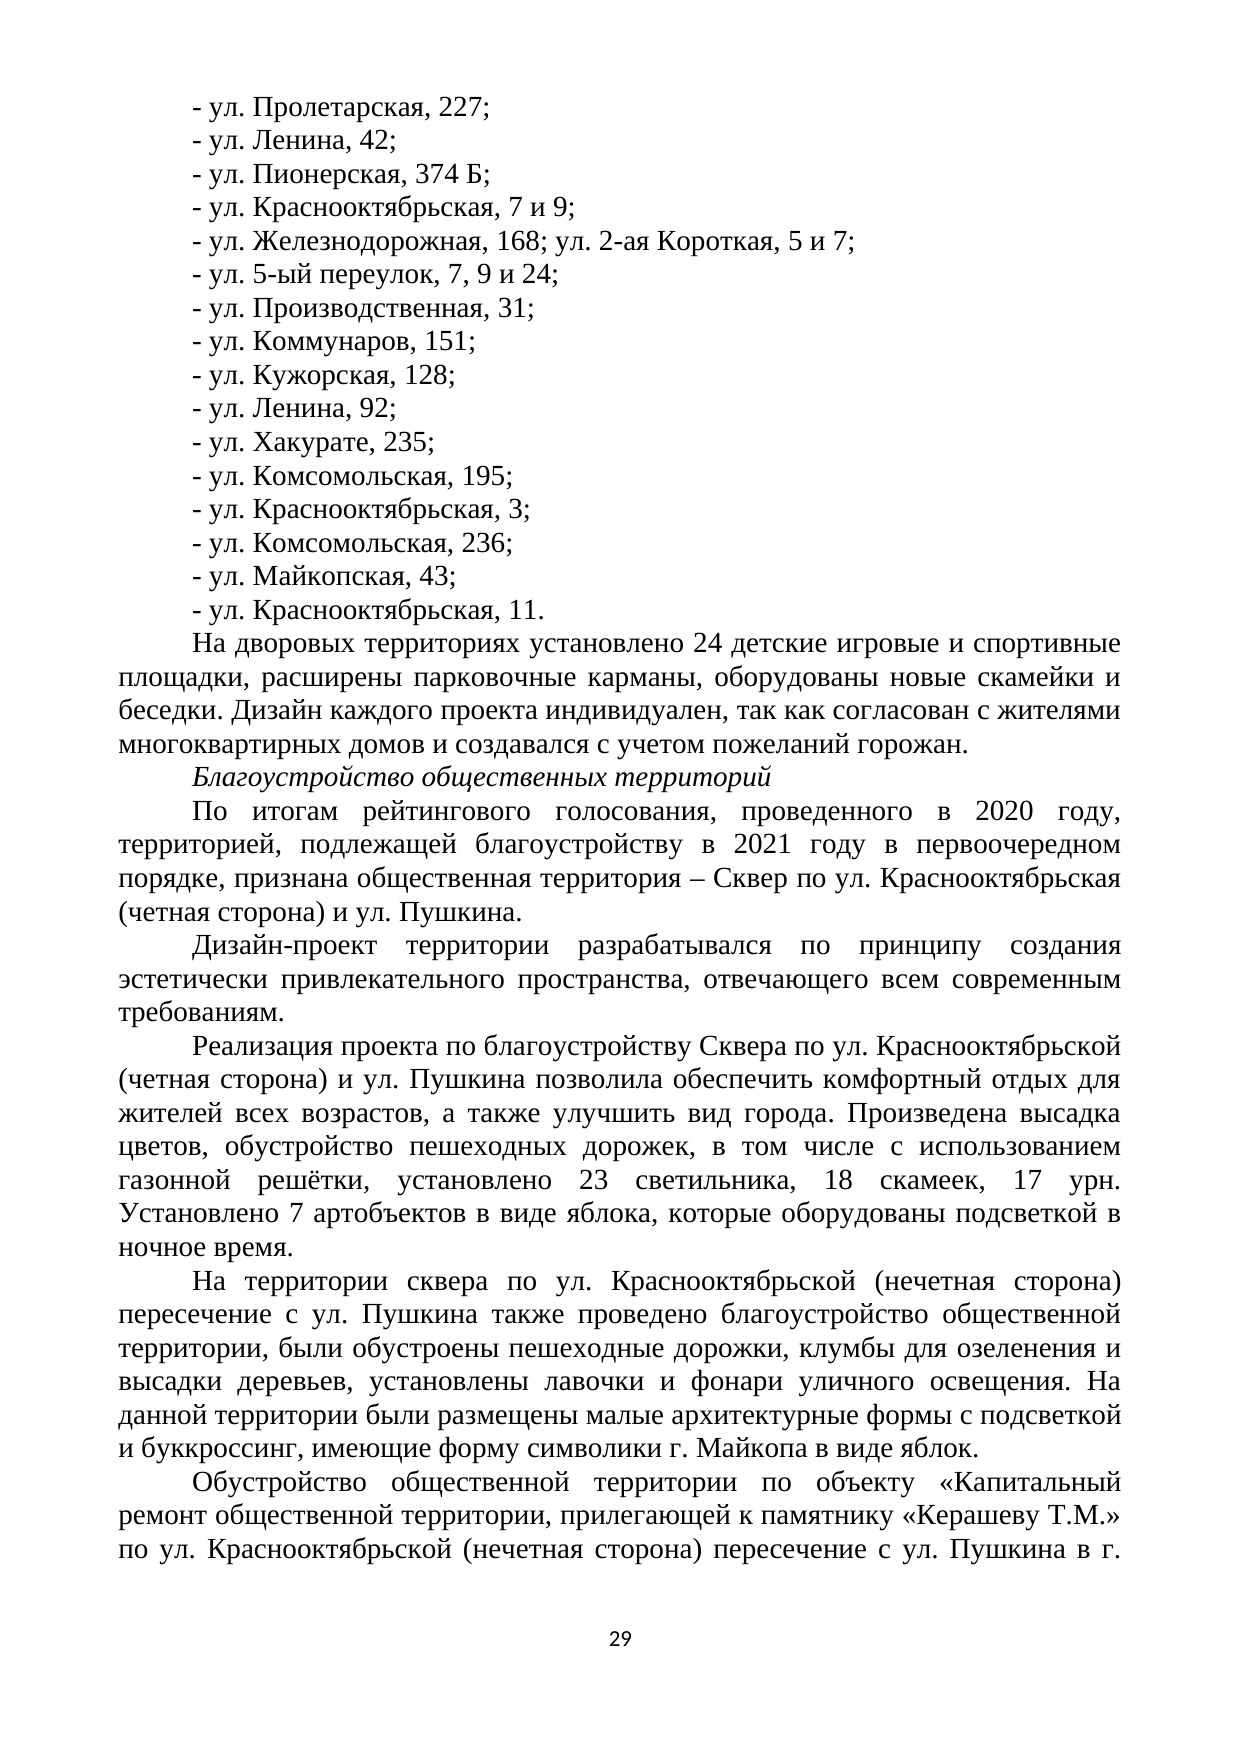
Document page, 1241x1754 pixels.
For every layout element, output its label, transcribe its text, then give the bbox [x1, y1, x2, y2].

text - ул. Производственная, 31; [118, 290, 1122, 323]
text - ул. Хакурате, 235; [118, 424, 1122, 458]
text Реализация проекта по благоустройству Сквера по ул. Краснооктябрьской (четная сторона) и ул. Пушкина позволила обеспечить комфортный отдых для жителей всех возрастов, а также улучшить вид города. Произведена высадка цветов, обустройство пешеходных дорожек, в том числе с использованием газонной решётки, установлено 23 светильника, 18 скамеек, 17 урн. Установлено 7 артобъектов в виде яблока, которые оборудованы подсветкой в ночное время. [118, 1028, 1122, 1263]
text - ул. Железнодорожная, 168; ул. 2-ая Короткая, 5 и 7; [118, 223, 1122, 256]
text - ул. Ленина, 42; [118, 122, 1122, 156]
text - ул. Пионерская, 374 Б; [118, 156, 1122, 189]
text - ул. Краснооктябрьская, 7 и 9; [118, 189, 1122, 223]
text На дворовых территориях установлено 24 детские игровые и спортивные площадки, расширены парковочные карманы, оборудованы новые скамейки и беседки. Дизайн каждого проекта индивидуален, так как согласован с жителями многоквартирных домов и создавался с учетом пожеланий горожан. [118, 625, 1122, 759]
text - ул. Майкопская, 43; [118, 558, 1122, 592]
text - ул. Комсомольская, 236; [118, 525, 1122, 558]
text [118, 1464, 1122, 1564]
text - ул. Краснооктябрьская, 11. [118, 592, 1122, 625]
text Благоустройство общественных территорий [118, 759, 1122, 793]
text - ул. Ленина, 92; [118, 391, 1122, 424]
text - ул. Комсомольская, 195; [118, 458, 1122, 491]
text Дизайн-проект территории разрабатывался по принципу создания эстетически привлекательного пространства, отвечающего всем современным требованиям. [118, 927, 1122, 1028]
text - ул. 5-ый переулок, 7, 9 и 24; [118, 256, 1122, 290]
text На территории сквера по ул. Краснооктябрьской (нечетная сторона) пересечение с ул. Пушкина также проведено благоустройство общественной территории, были обустроены пешеходные дорожки, клумбы для озеленения и высадки деревьев, установлены лавочки и фонари уличного освещения. На данной территории были размещены малые архитектурные формы с подсветкой и буккроссинг, имеющие форму символики г. Майкопа в виде яблок. [118, 1263, 1122, 1464]
text По итогам рейтингового голосования, проведенного в 2020 году, территорией, подлежащей благоустройству в 2021 году в первоочередном порядке, признана общественная территория – Сквер по ул. Краснооктябрьская (четная сторона) и ул. Пушкина. [118, 793, 1122, 927]
text - ул. Краснооктябрьская, 3; [118, 491, 1122, 525]
text - ул. Пролетарская, 227; [118, 89, 1122, 122]
text - ул. Коммунаров, 151; [118, 323, 1122, 357]
text - ул. Кужорская, 128; [118, 357, 1122, 391]
